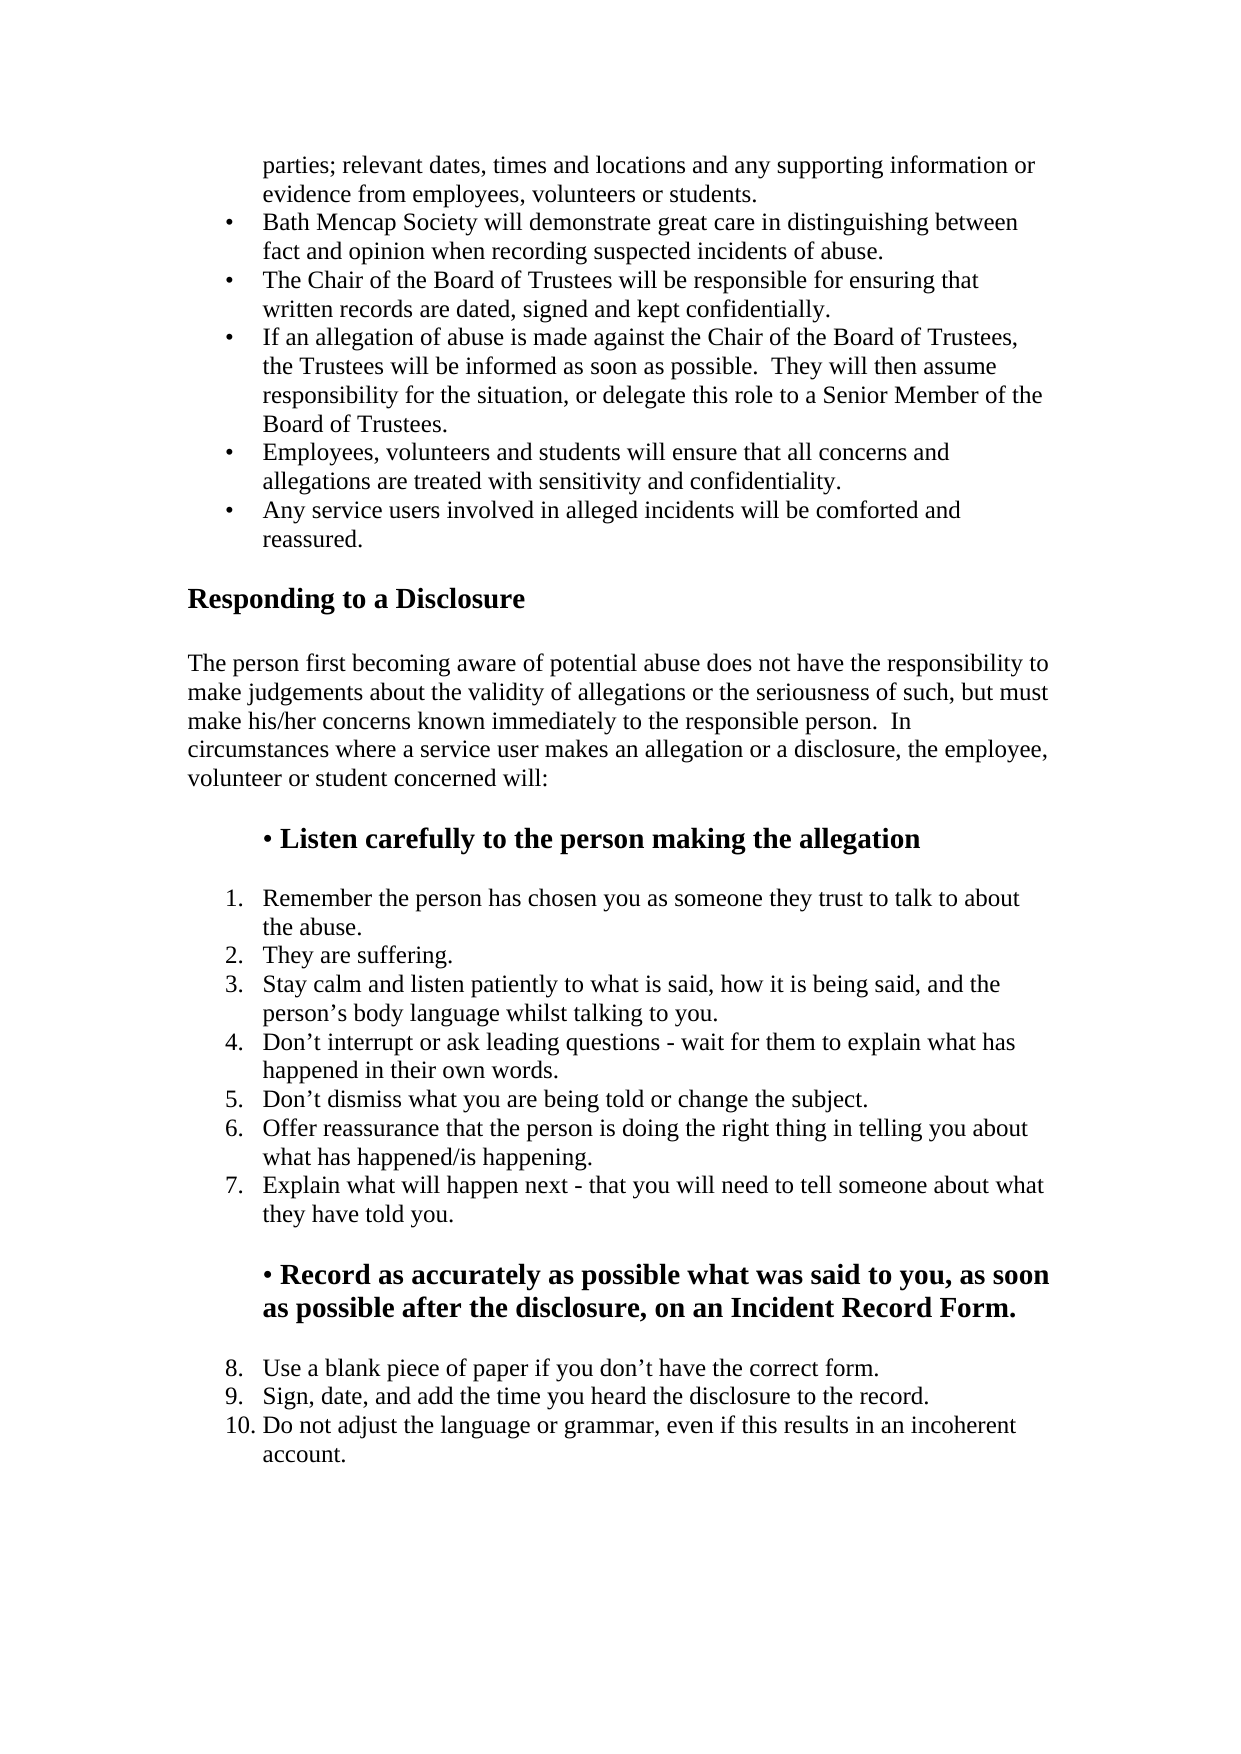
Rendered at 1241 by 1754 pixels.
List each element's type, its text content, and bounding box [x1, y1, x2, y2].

list Employees, volunteers and students will ensure that all concerns and allegations are treated with sensitivity and confidentiality. [225, 437, 1053, 495]
text The person first becoming aware of potential abuse does not have the responsibility to make judgements about the validity of allegations or the seriousness of such, but must make his/her concerns known immediately to the responsible person. In circumstances where a service user makes an allegation or a disclosure, the employee, volunteer or student concerned will: [187, 648, 1053, 792]
list Sign, date, and add the time you heard the disclosure to the record. [225, 1381, 1053, 1410]
text Responding to a Disclosure [187, 581, 1053, 615]
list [225, 150, 1053, 207]
list Use a blank piece of paper if you don’t have the correct form. [225, 1353, 1053, 1381]
list They are suffering. [225, 941, 1053, 969]
list Don’t dismiss what you are being told or change the subject. [225, 1084, 1053, 1113]
list Do not adjust the language or grammar, even if this results in an incoherent account. [225, 1410, 1053, 1468]
list If an allegation of abuse is made against the Chair of the Board of Trustees, the Trustees will be informed as soon as possible. They will then assume responsibility for the situation, or delegate this role to a Senior Member of the Board of Trustees. [225, 322, 1053, 437]
list Offer reassurance that the person is doing the right thing in telling you about what has happened/is happening. [225, 1113, 1053, 1171]
list Don’t interrupt or ask leading questions - wait for them to explain what has happened in their own words. [225, 1027, 1053, 1084]
list Explain what will happen next - that you will need to tell someone about what they have told you. [225, 1171, 1053, 1228]
list The Chair of the Board of Trustees will be responsible for ensuring that written records are dated, signed and kept confidentially. [225, 265, 1053, 322]
text • Listen carefully to the person making the allegation [187, 821, 1053, 854]
list Any service users involved in alleged incidents will be comforted and reassured. [225, 495, 1053, 552]
list Bath Mencap Society will demonstrate great care in distinguishing between fact and opinion when recording suspected incidents of abuse. [225, 207, 1053, 265]
list Remember the person has chosen you as someone they trust to talk to about the abuse. [225, 883, 1053, 941]
list Stay calm and listen patiently to what is said, how it is being said, and the person’s body language whilst talking to you. [225, 969, 1053, 1027]
text • Record as accurately as possible what was said to you, as soon as possible after the disclosure, on an Incident Record Form. [262, 1257, 1053, 1324]
